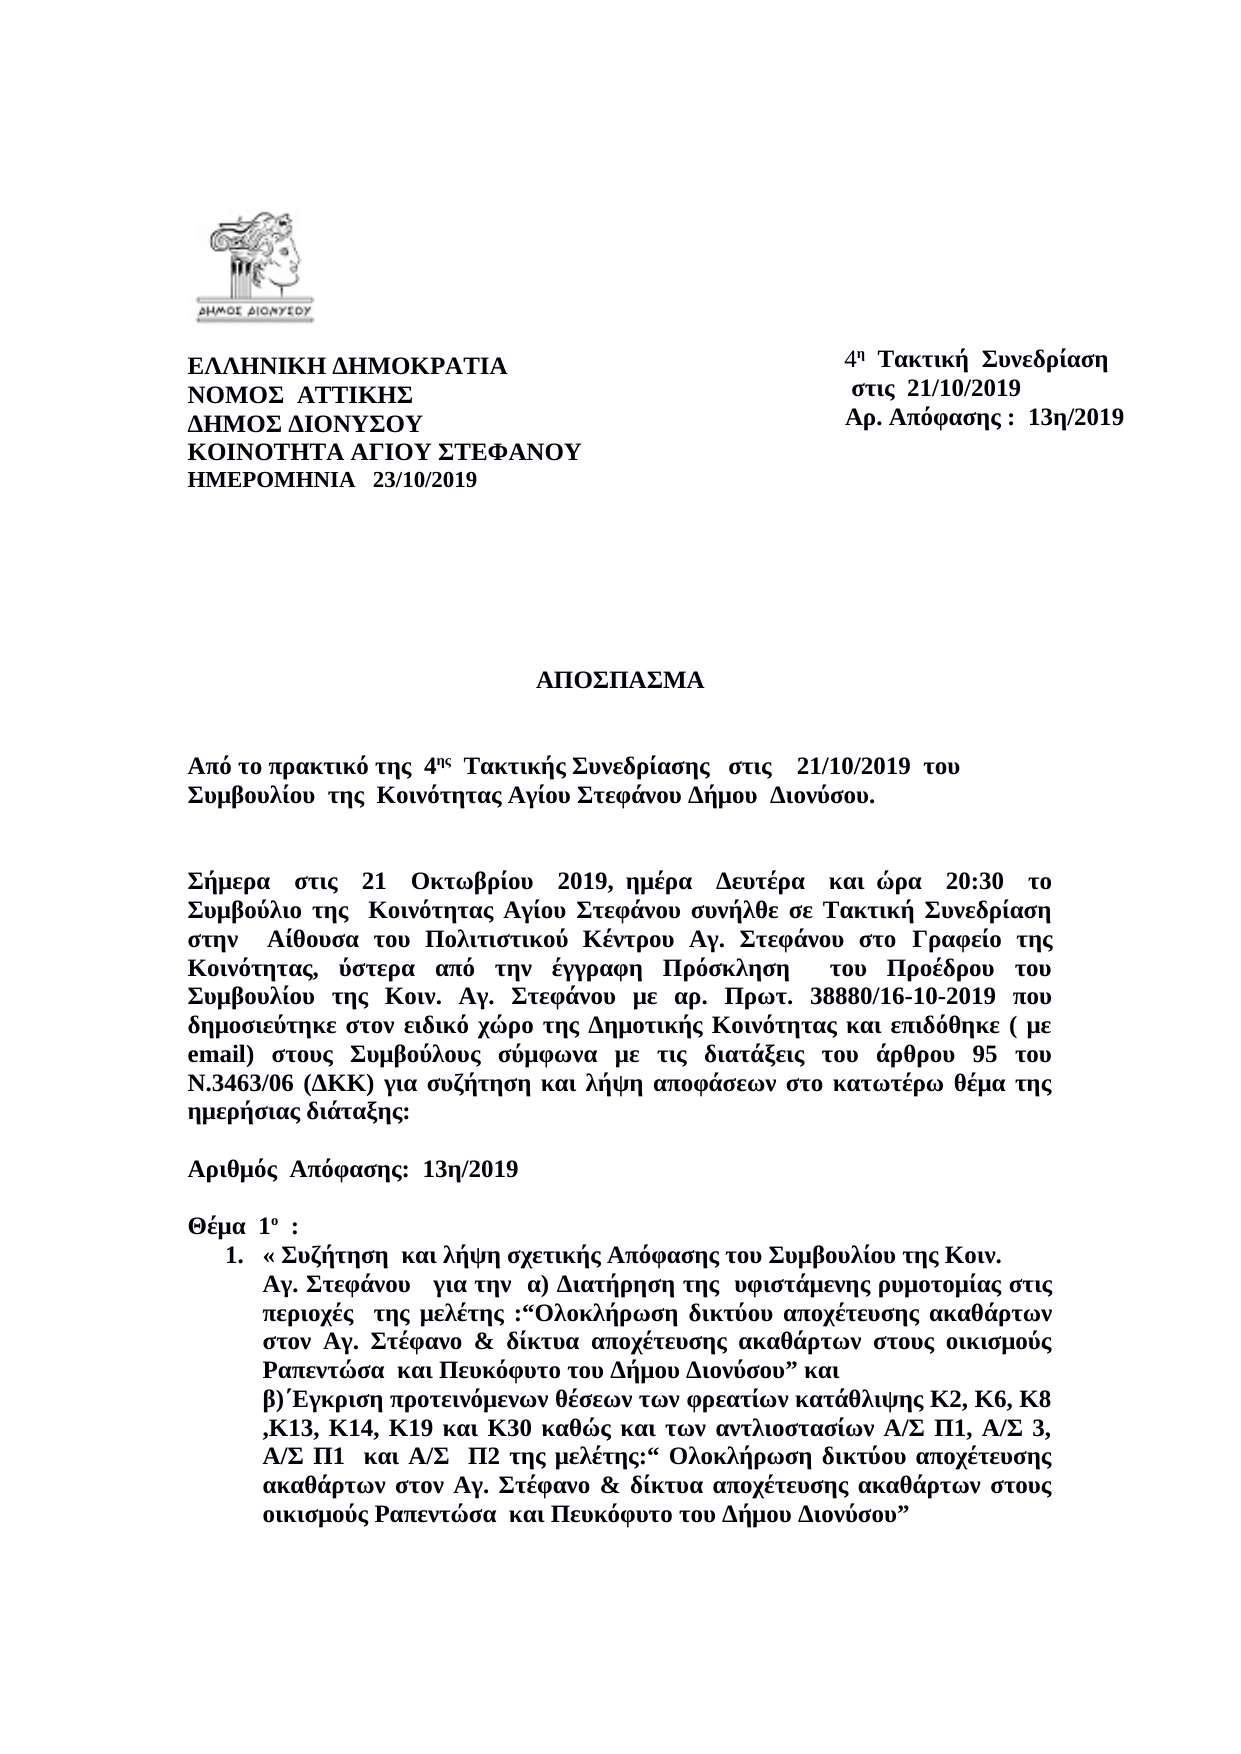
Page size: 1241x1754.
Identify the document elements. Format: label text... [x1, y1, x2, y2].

text ΗΜΕΡΟΜΗΝΙΑ 23/10/2019 [187, 466, 1053, 493]
list Αγ. Στεφάνου για την α) Διατήρηση της υφιστάμενης ρυμοτομίας στις περιοχές της μελέτης :“Ολοκλήρωση δικτύου αποχέτευσης ακαθάρτων στον Αγ. Στέφανο & δίκτυα αποχέτευσης ακαθάρτων στους οικισμούς Ραπεντώσα και Πευκόφυτο του Δήμου Διονύσου” και [262, 1269, 1053, 1384]
picture [187, 207, 322, 328]
list β)΄Εγκριση προτεινόμενων θέσεων των φρεατίων κατάθλιψης Κ2, Κ6, Κ8 ,Κ13, Κ14, Κ19 και Κ30 καθώς και των αντλιοστασίων Α/Σ Π1, Α/Σ 3, Α/Σ Π1 και Α/Σ Π2 της μελέτης:“ Ολοκλήρωση δικτύου αποχέτευσης ακαθάρτων στον Αγ. Στέφανο & δίκτυα αποχέτευσης ακαθάρτων στους οικισμούς Ραπεντώσα και Πευκόφυτο του Δήμου Διονύσου” [262, 1384, 1053, 1528]
text ΚΟΙΝΟΤΗΤΑ ΑΓΙΟΥ ΣΤΕΦΑΝΟΥ [187, 437, 798, 466]
text Σήμερα στις 21 Oκτωβρίου 2019, ημέρα Δευτέρα και ώρα 20:30 το Συμβούλιο της Κοινότητας Αγίου Στεφάνου συνήλθε σε Τακτική Συνεδρίαση στην Αίθουσα του Πολιτιστικού Κέντρου Αγ. Στεφάνου στο Γραφείο της Κοινότητας, ύστερα από την έγγραφη Πρόσκληση του Προέδρου του Συμβουλίου της Κοιν. Αγ. Στεφάνου με αρ. Πρωτ. 38880/16-10-2019 που δημοσιεύτηκε στον ειδικό χώρο της Δημοτικής Κοινότητας και επιδόθηκε ( με email) στους Συμβούλους σύμφωνα με τις διατάξεις του άρθρου 95 του Ν.3463/06 (ΔΚΚ) για συζήτηση και λήψη αποφάσεων στο κατωτέρω θέμα της ημερήσιας διάταξης: [187, 866, 1053, 1125]
list « Συζήτηση και λήψη σχετικής Απόφασης του Συμβουλίου της Κοιν. [225, 1240, 1053, 1269]
text ΑΠΟΣΠΑΣΜΑ [187, 665, 1053, 694]
text ΕΛΛΗΝΙΚΗ ΔΗΜΟΚΡΑΤΙΑ [187, 351, 798, 380]
text Θέμα 1ο : [187, 1211, 1053, 1240]
text ΝΟΜΟΣ ΑΤΤΙΚΗΣ [187, 380, 798, 409]
text Από το πρακτικό της 4ης Τακτικής Συνεδρίασης στις 21/10/2019 του Συμβουλίου της Κοινότητας Αγίου Στεφάνου Δήμου Διονύσου. [187, 751, 1053, 809]
text Αριθμός Απόφασης: 13η/2019 [187, 1154, 1053, 1183]
text ΔΗΜΟΣ ΔΙΟΝΥΣΟΥ [187, 409, 798, 437]
